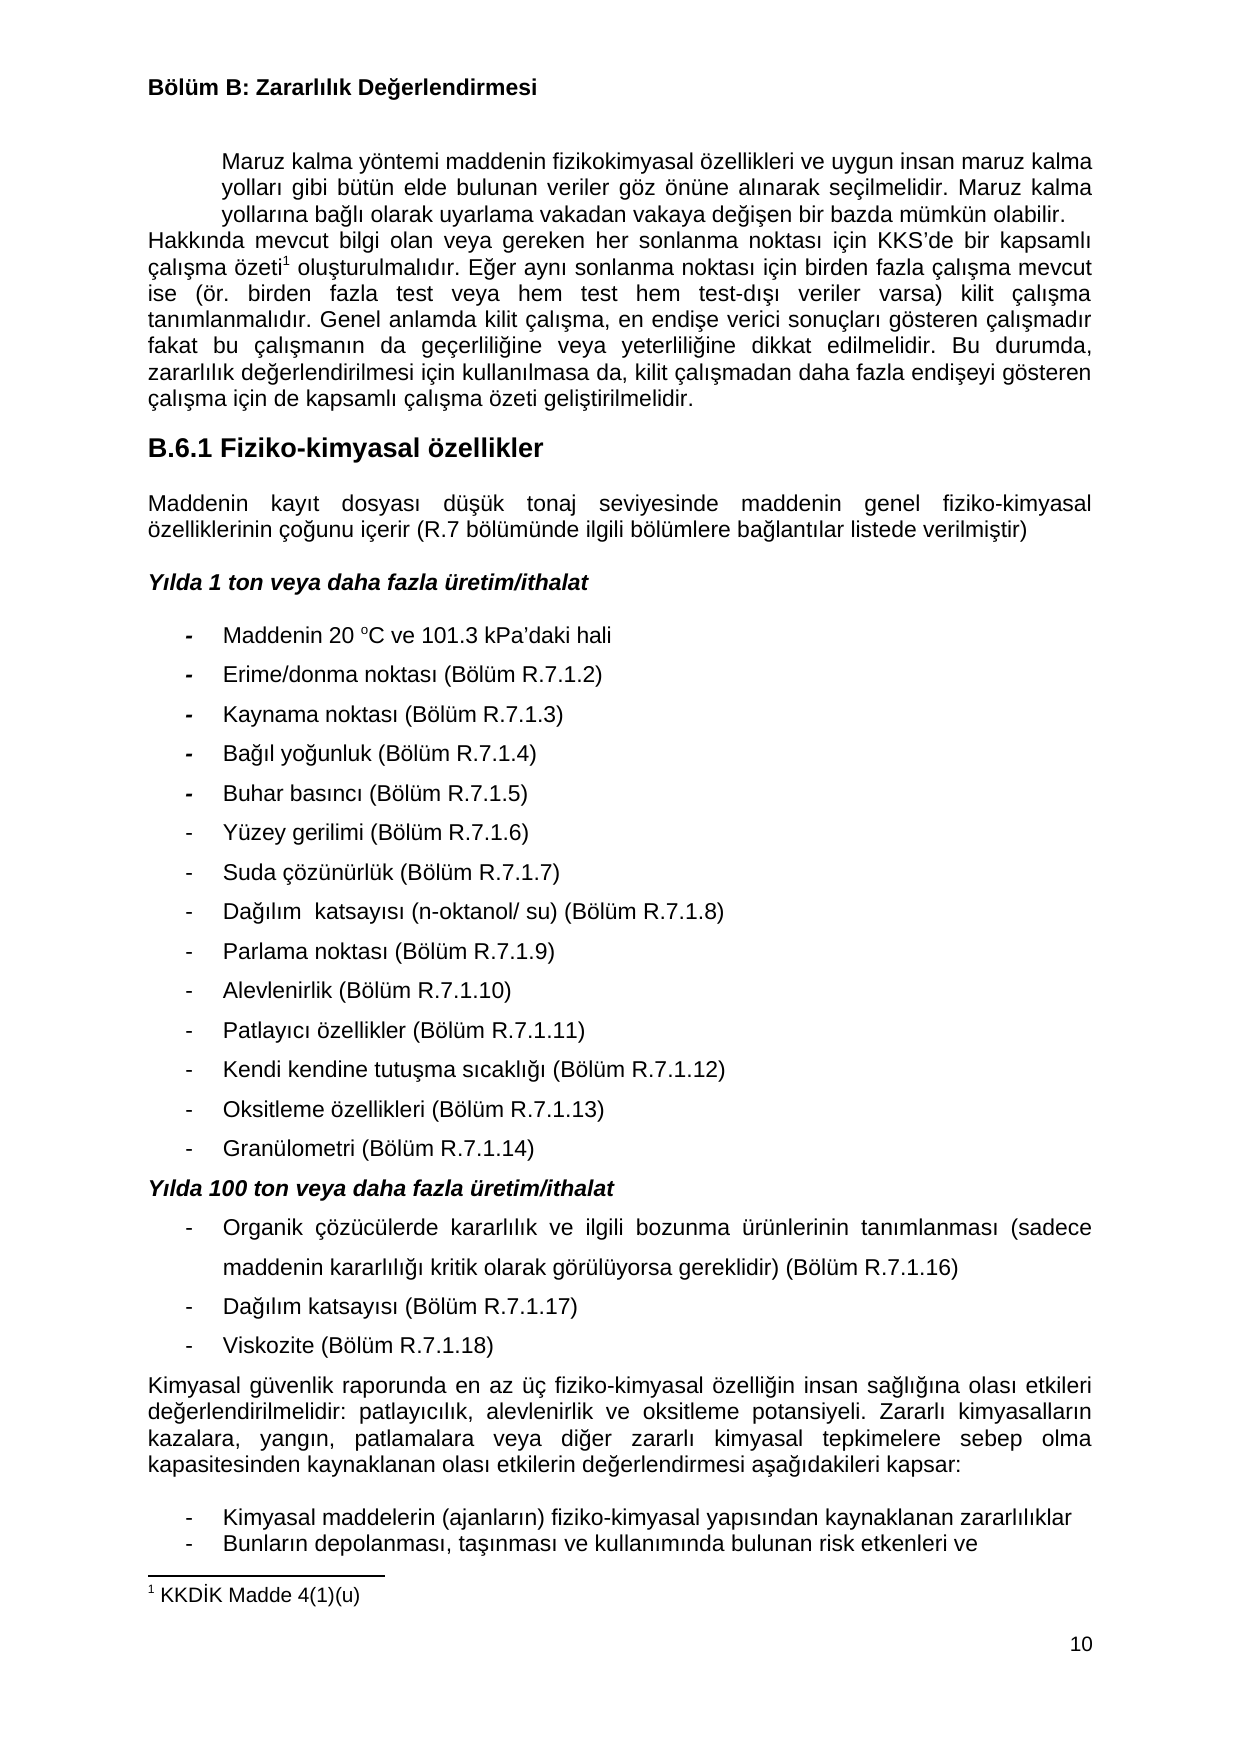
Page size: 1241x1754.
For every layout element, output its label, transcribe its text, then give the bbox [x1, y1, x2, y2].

list Kendi kendine tutuşma sıcaklığı (Bölüm R.7.1.12) [185, 1056, 1093, 1082]
list Kaynama noktası (Bölüm R.7.1.3) [185, 701, 1093, 727]
list Patlayıcı özellikler (Bölüm R.7.1.11) [185, 1017, 1093, 1043]
list Organik çözücülerde kararlılık ve ilgili bozunma ürünlerinin tanımlanması (sadece maddenin kararlılığı kritik olarak görülüyorsa gereklidir) (Bölüm R.7.1.16) [185, 1214, 1093, 1280]
text Maddenin kayıt dosyası düşük tonaj seviyesinde maddenin genel fiziko-kimyasal özelliklerinin çoğunu içerir (R.7 bölümünde ilgili bölümlere bağlantılar listede verilmiştir) [148, 490, 1093, 543]
list Suda çözünürlük (Bölüm R.7.1.7) [185, 859, 1093, 885]
list Yüzey gerilimi (Bölüm R.7.1.6) [185, 819, 1093, 846]
list Granülometri (Bölüm R.7.1.14) [185, 1135, 1093, 1161]
list Kimyasal maddelerin (ajanların) fiziko-kimyasal yapısından kaynaklanan zararlılıklar [185, 1504, 1093, 1530]
list Oksitleme özellikleri (Bölüm R.7.1.13) [185, 1096, 1093, 1122]
text Yılda 1 ton veya daha fazla üretim/ithalat [148, 569, 1093, 595]
list Parlama noktası (Bölüm R.7.1.9) [185, 938, 1093, 964]
list Bağıl yoğunluk (Bölüm R.7.1.4) [185, 740, 1093, 767]
text Kimyasal güvenlik raporunda en az üç fiziko-kimyasal özelliğin insan sağlığına olası etkileri değerlendirilmelidir: patlayıcılık, alevlenirlik ve oksitleme potansiyeli. Zararlı kimyasalların kazalara, yangın, patlamalara veya diğer zararlı kimyasal tepkimelere sebep olma kapasitesinden kaynaklanan olası etkilerin değerlendirmesi aşağıdakileri kapsar: [148, 1372, 1093, 1477]
text Maruz kalma yöntemi maddenin fizikokimyasal özellikleri ve uygun insan maruz kalma yolları gibi bütün elde bulunan veriler göz önüne alınarak seçilmelidir. Maruz kalma yollarına bağlı olarak uyarlama vakadan vakaya değişen bir bazda mümkün olabilir. [221, 148, 1093, 227]
subtitle B.6.1 Fiziko-kimyasal özellikler [148, 432, 1093, 464]
text Hakkında mevcut bilgi olan veya gereken her sonlanma noktası için KKS’de bir kapsamlı çalışma özeti oluşturulmalıdır. Eğer aynı sonlanma noktası için birden fazla çalışma mevcut ise (ör. birden fazla test veya hem test hem test-dışı veriler varsa) kilit çalışma tanımlanmalıdır. Genel anlamda kilit çalışma, en endişe verici sonuçları gösteren çalışmadır fakat bu çalışmanın da geçerliliğine veya yeterliliğine dikkat edilmelidir. Bu durumda, zararlılık değerlendirilmesi için kullanılmasa da, kilit çalışmadan daha fazla endişeyi gösteren çalışma için de kapsamlı çalışma özeti geliştirilmelidir. [148, 227, 1093, 412]
list Alevlenirlik (Bölüm R.7.1.10) [185, 977, 1093, 1003]
text Yılda 100 ton veya daha fazla üretim/ithalat [148, 1174, 1093, 1201]
list Bunların depolanması, taşınması ve kullanımında bulunan risk etkenleri ve [185, 1530, 1093, 1556]
list Buhar basıncı (Bölüm R.7.1.5) [185, 780, 1093, 806]
list Maddenin 20 oC ve 101.3 kPa’daki hali [185, 622, 1093, 648]
list Dağılım katsayısı (n-oktanol/ su) (Bölüm R.7.1.8) [185, 898, 1093, 924]
list Dağılım katsayısı (Bölüm R.7.1.17) [185, 1293, 1093, 1319]
list Viskozite (Bölüm R.7.1.18) [185, 1332, 1093, 1359]
list Erime/donma noktası (Bölüm R.7.1.2) [185, 661, 1093, 688]
